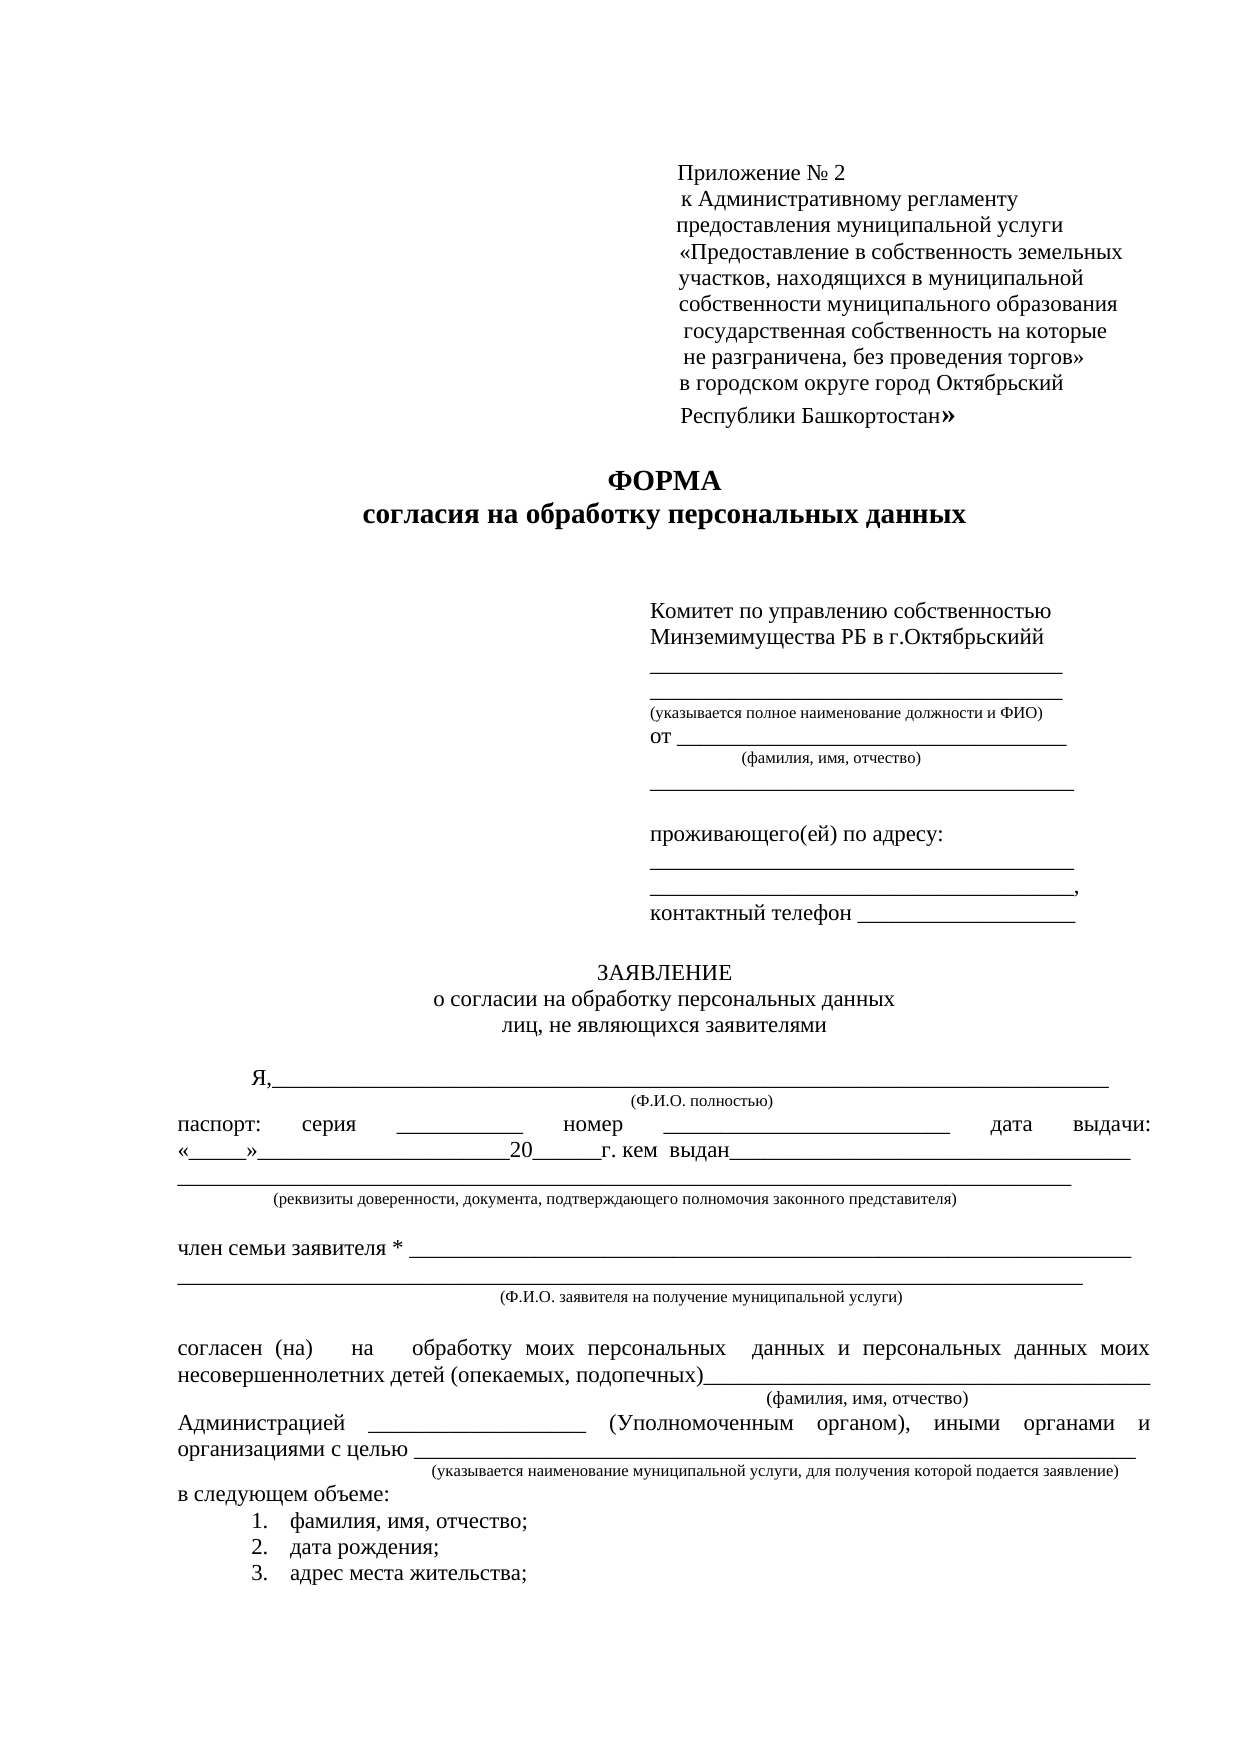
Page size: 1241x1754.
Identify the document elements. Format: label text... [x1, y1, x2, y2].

text (указывается полное наименование должности и ФИО) [650, 702, 1152, 722]
text _______________________________________________________________________________ [177, 1261, 1152, 1287]
text (указывается наименование муниципальной услуги, для получения которой подается заявление) [177, 1461, 1152, 1480]
text не разграничена, без проведения торгов» [177, 343, 1152, 369]
text Минземимущества РБ в г.Октябрьскийй ____________________________________ [650, 623, 1152, 676]
text государственная собственность на которые [177, 317, 1152, 343]
text ЗАЯВЛЕНИЕ [177, 959, 1152, 985]
list адрес места жительства; [177, 1559, 1152, 1586]
text _____________________________________ [650, 767, 1152, 793]
text согласен (на) на обработку моих персональных данных и персональных данных моих несовершеннолетних детей (опекаемых, подопечных)_______________________________________ [177, 1334, 1152, 1387]
text предоставления муниципальной услуги [177, 211, 1152, 238]
text контактный телефон ___________________ [650, 899, 1152, 925]
text собственности муниципального образования [177, 290, 1152, 317]
text ФОРМА согласия на обработку персональных данных [177, 463, 1152, 530]
text член семьи заявителя * _______________________________________________________________ [177, 1234, 1152, 1261]
text Приложение № 2 [177, 159, 1152, 185]
text (фамилия, имя, отчество) [650, 748, 1152, 767]
text проживающего(ей) по адресу: [650, 820, 1152, 846]
text ______________________________________________________________________________ [177, 1162, 1152, 1189]
text от __________________________________ [650, 722, 1152, 748]
text Я,_________________________________________________________________________ [177, 1064, 1152, 1091]
text в следующем объеме: [177, 1480, 1152, 1507]
text _____________________________________, [650, 873, 1152, 899]
text паспорт: серия ___________ номер _________________________ дата выдачи: «_____»______________________20______г. кем выдан___________________________________ [177, 1110, 1152, 1162]
text участков, находящихся в муниципальной [177, 264, 1152, 290]
text «Предоставление в собственность земельных [177, 238, 1152, 264]
text о согласии на обработку персональных данных [177, 985, 1152, 1012]
text (Ф.И.О. заявителя на получение муниципальной услуги) [177, 1287, 1152, 1306]
text лиц, не являющихся заявителями [177, 1012, 1152, 1038]
list фамилия, имя, отчество; [177, 1507, 1152, 1533]
text Республики Башкортостан» [118, 396, 1152, 429]
text _____________________________________ [650, 846, 1152, 873]
text Администрацией ___________________ (Уполномоченным органом), иными органами и организациями с целью _______________________________________________________________ [177, 1408, 1152, 1461]
text ____________________________________ [650, 676, 1152, 702]
text Комитет по управлению собственностью [650, 597, 1152, 623]
text (фамилия, имя, отчество) [177, 1387, 1152, 1408]
text (реквизиты доверенности, документа, подтверждающего полномочия законного представителя) [177, 1189, 1152, 1208]
text к Административному регламенту [177, 185, 1152, 211]
list дата рождения; [177, 1533, 1152, 1559]
text (Ф.И.О. полностью) [177, 1091, 1152, 1110]
text в городском округе город Октябрьский [118, 369, 1152, 396]
